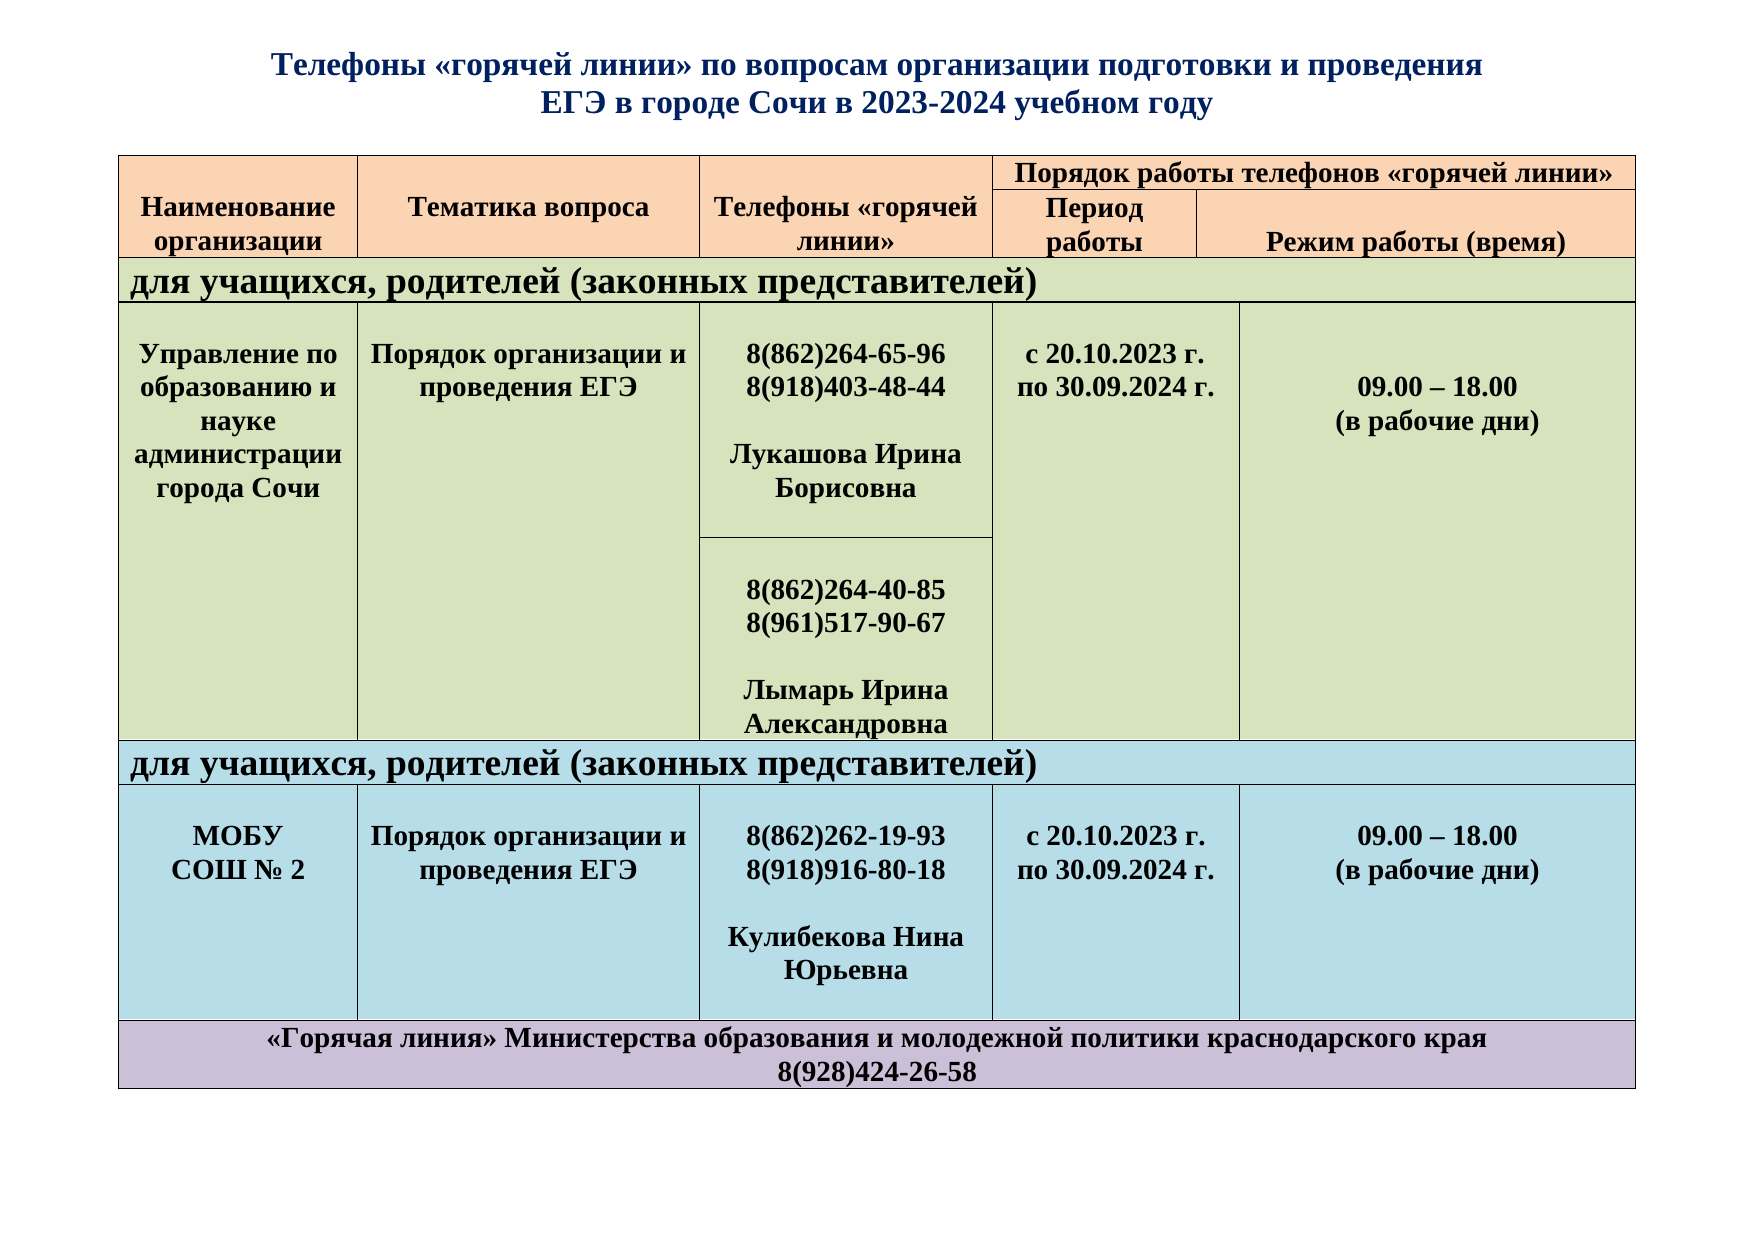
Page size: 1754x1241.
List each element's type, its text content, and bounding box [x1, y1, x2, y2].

table_cell Режим работы (время) [1197, 190, 1635, 257]
table_cell МОБУ СОШ № 2 [119, 785, 357, 1019]
table_cell 09.00 – 18.00 (в рабочие дни) [1240, 785, 1635, 1019]
table_cell Порядок организации и проведения ЕГЭ [358, 785, 699, 1019]
text ЕГЭ в городе Сочи в 2023-2024 учебном году [118, 83, 1636, 121]
table_header Наименование организации [119, 156, 357, 257]
table_cell 8(862)264-65-96 8(918)403-48-44 Лукашова Ирина Борисовна [700, 303, 992, 537]
table_cell Период работы [993, 190, 1196, 257]
table_cell Порядок организации и проведения ЕГЭ [358, 303, 699, 739]
table_header Порядок работы телефонов «горячей линии» [993, 156, 1635, 189]
table_cell 8(862)264-40-85 8(961)517-90-67 Лымарь Ирина Александровна [700, 538, 992, 739]
table_cell для учащихся, родителей (законных представителей) [119, 741, 1635, 784]
table_cell Управление по образованию и науке администрации города Сочи [119, 303, 357, 739]
text Телефоны «горячей линии» по вопросам организации подготовки и проведения [118, 44, 1636, 83]
table_cell 09.00 – 18.00 (в рабочие дни) [1240, 303, 1635, 739]
table_cell для учащихся, родителей (законных представителей) [119, 258, 1635, 301]
table_header Тематика вопроса [358, 156, 699, 257]
table_header Телефоны «горячей линии» [700, 156, 992, 257]
table_cell «Горячая линия» Министерства образования и молодежной политики краснодарского края 8(928)424-26-58 [119, 1021, 1635, 1088]
table_cell 8(862)262-19-93 8(918)916-80-18 Кулибекова Нина Юрьевна [700, 785, 992, 1019]
table_cell с 20.10.2023 г. по 30.09.2024 г. [993, 785, 1239, 1019]
table_cell с 20.10.2023 г. по 30.09.2024 г. [993, 303, 1239, 739]
